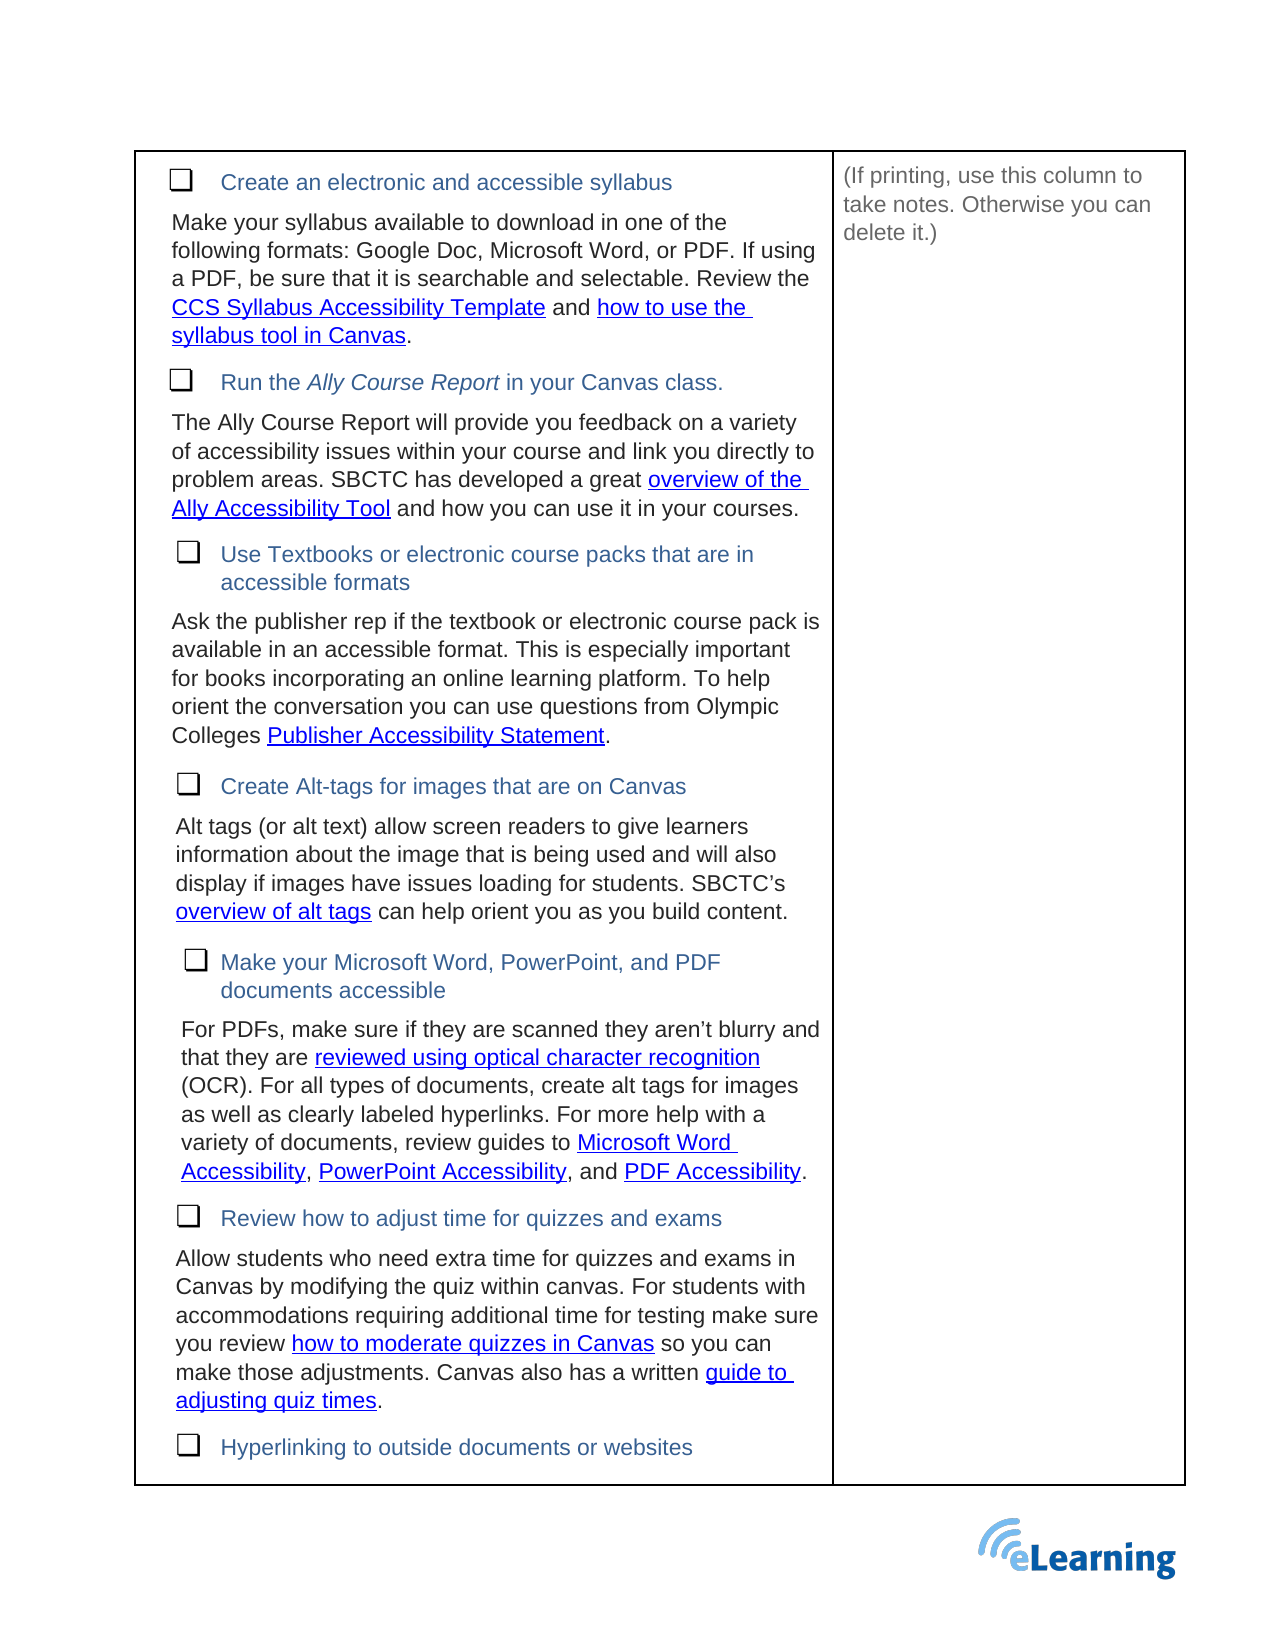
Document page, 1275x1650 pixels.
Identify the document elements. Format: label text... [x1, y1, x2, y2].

table_header (If printing, use this column to take notes. Otherwise you can delete it.) [834, 152, 1184, 1484]
picture [976, 1515, 1178, 1581]
